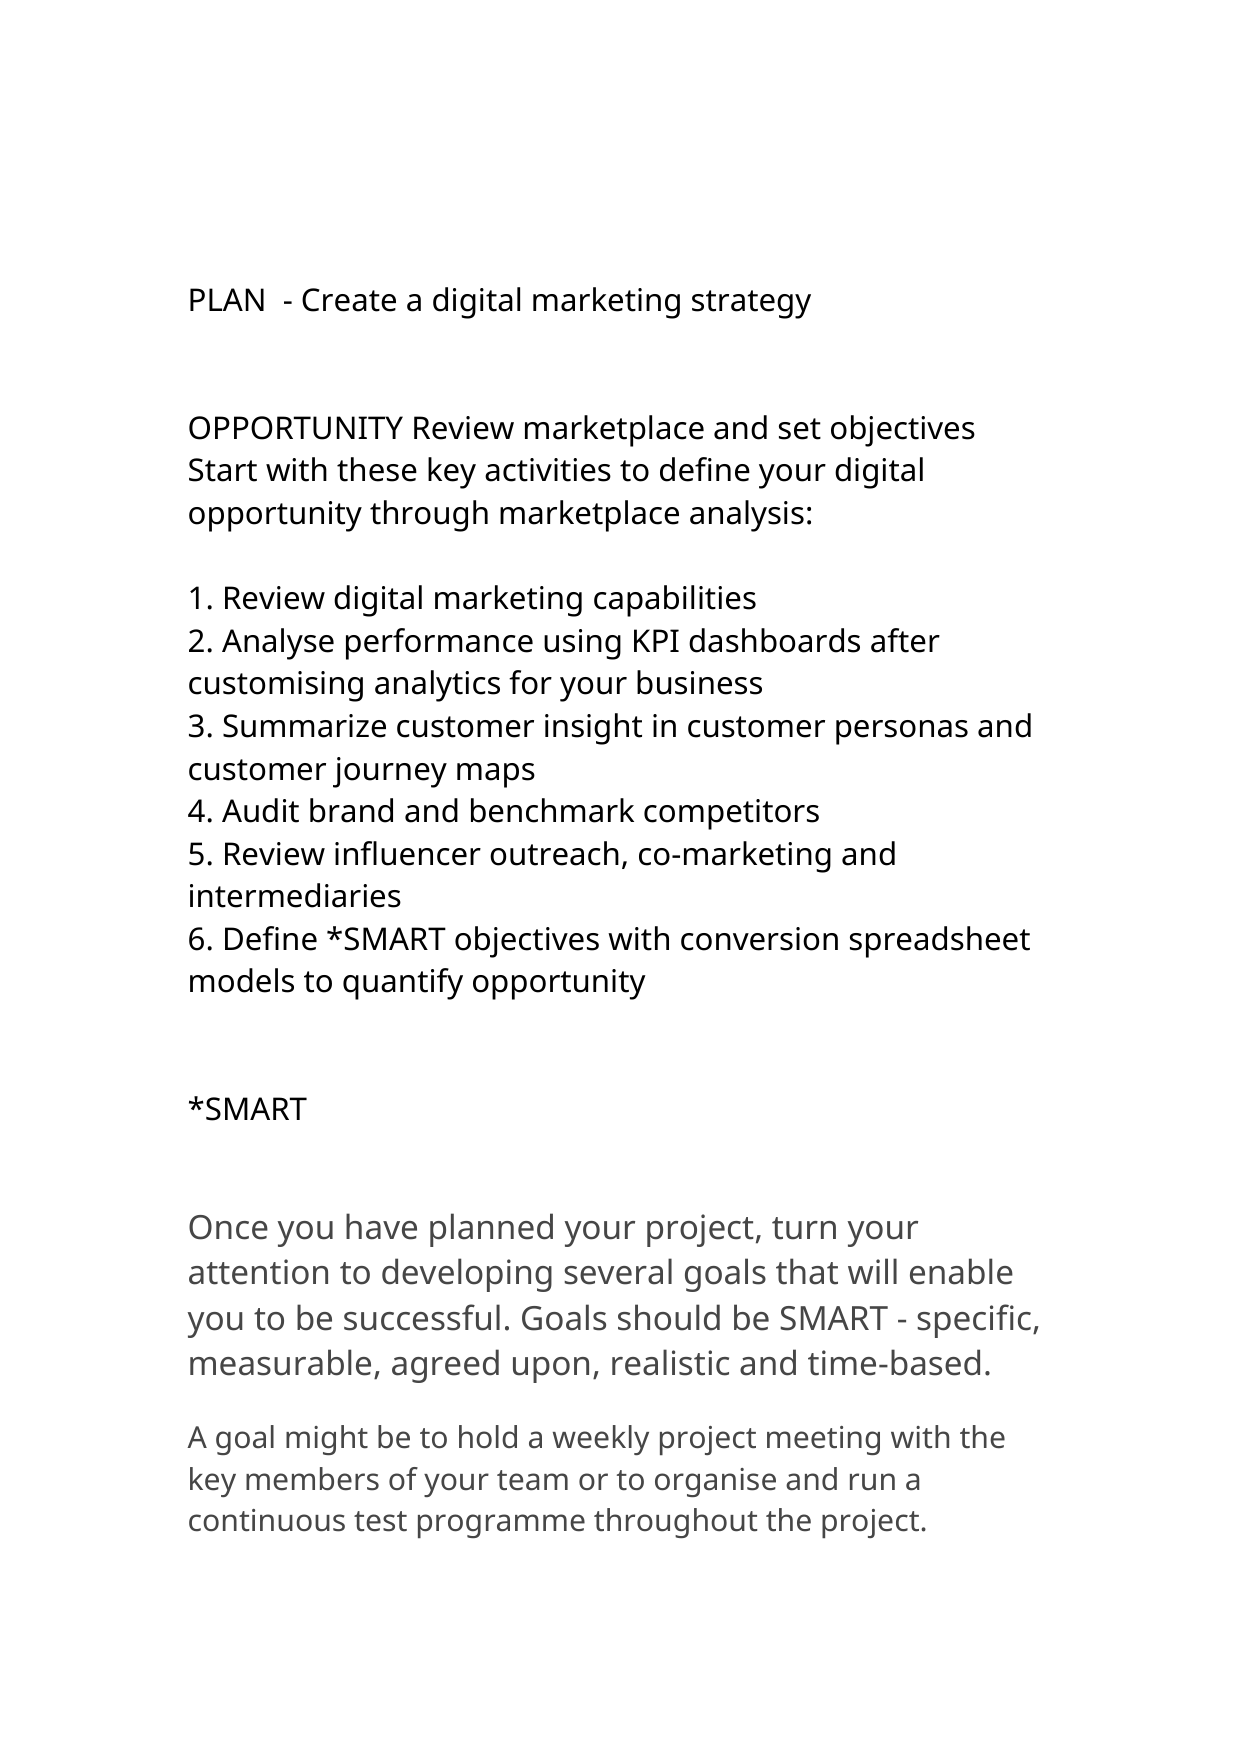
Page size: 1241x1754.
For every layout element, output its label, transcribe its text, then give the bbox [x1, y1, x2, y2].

text OPPORTUNITY Review marketplace and set objectives Start with these key activities to define your digital opportunity through marketplace analysis: [187, 406, 1053, 533]
text A goal might be to hold a weekly project meeting with the key members of your team or to organise and run a continuous test programme throughout the project. [187, 1417, 1053, 1540]
text Once you have planned your project, turn your attention to developing several goals that will enable you to be successful. Goals should be SMART - specific, measurable, agreed upon, realistic and time-based. [187, 1204, 1053, 1385]
text 1. Review digital marketing capabilities [187, 576, 1053, 619]
text 4. Audit brand and benchmark competitors [187, 789, 1053, 832]
text 2. Analyse performance using KPI dashboards after customising analytics for your business [187, 619, 1053, 704]
text 3. Summarize customer insight in customer personas and customer journey maps [187, 704, 1053, 789]
text 6. Define *SMART objectives with conversion spreadsheet models to quantify opportunity [187, 917, 1053, 1002]
text *SMART [187, 1087, 1053, 1130]
text 5. Review influencer outreach, co-marketing and intermediaries [187, 832, 1053, 917]
text PLAN - Create a digital marketing strategy [187, 278, 1053, 320]
